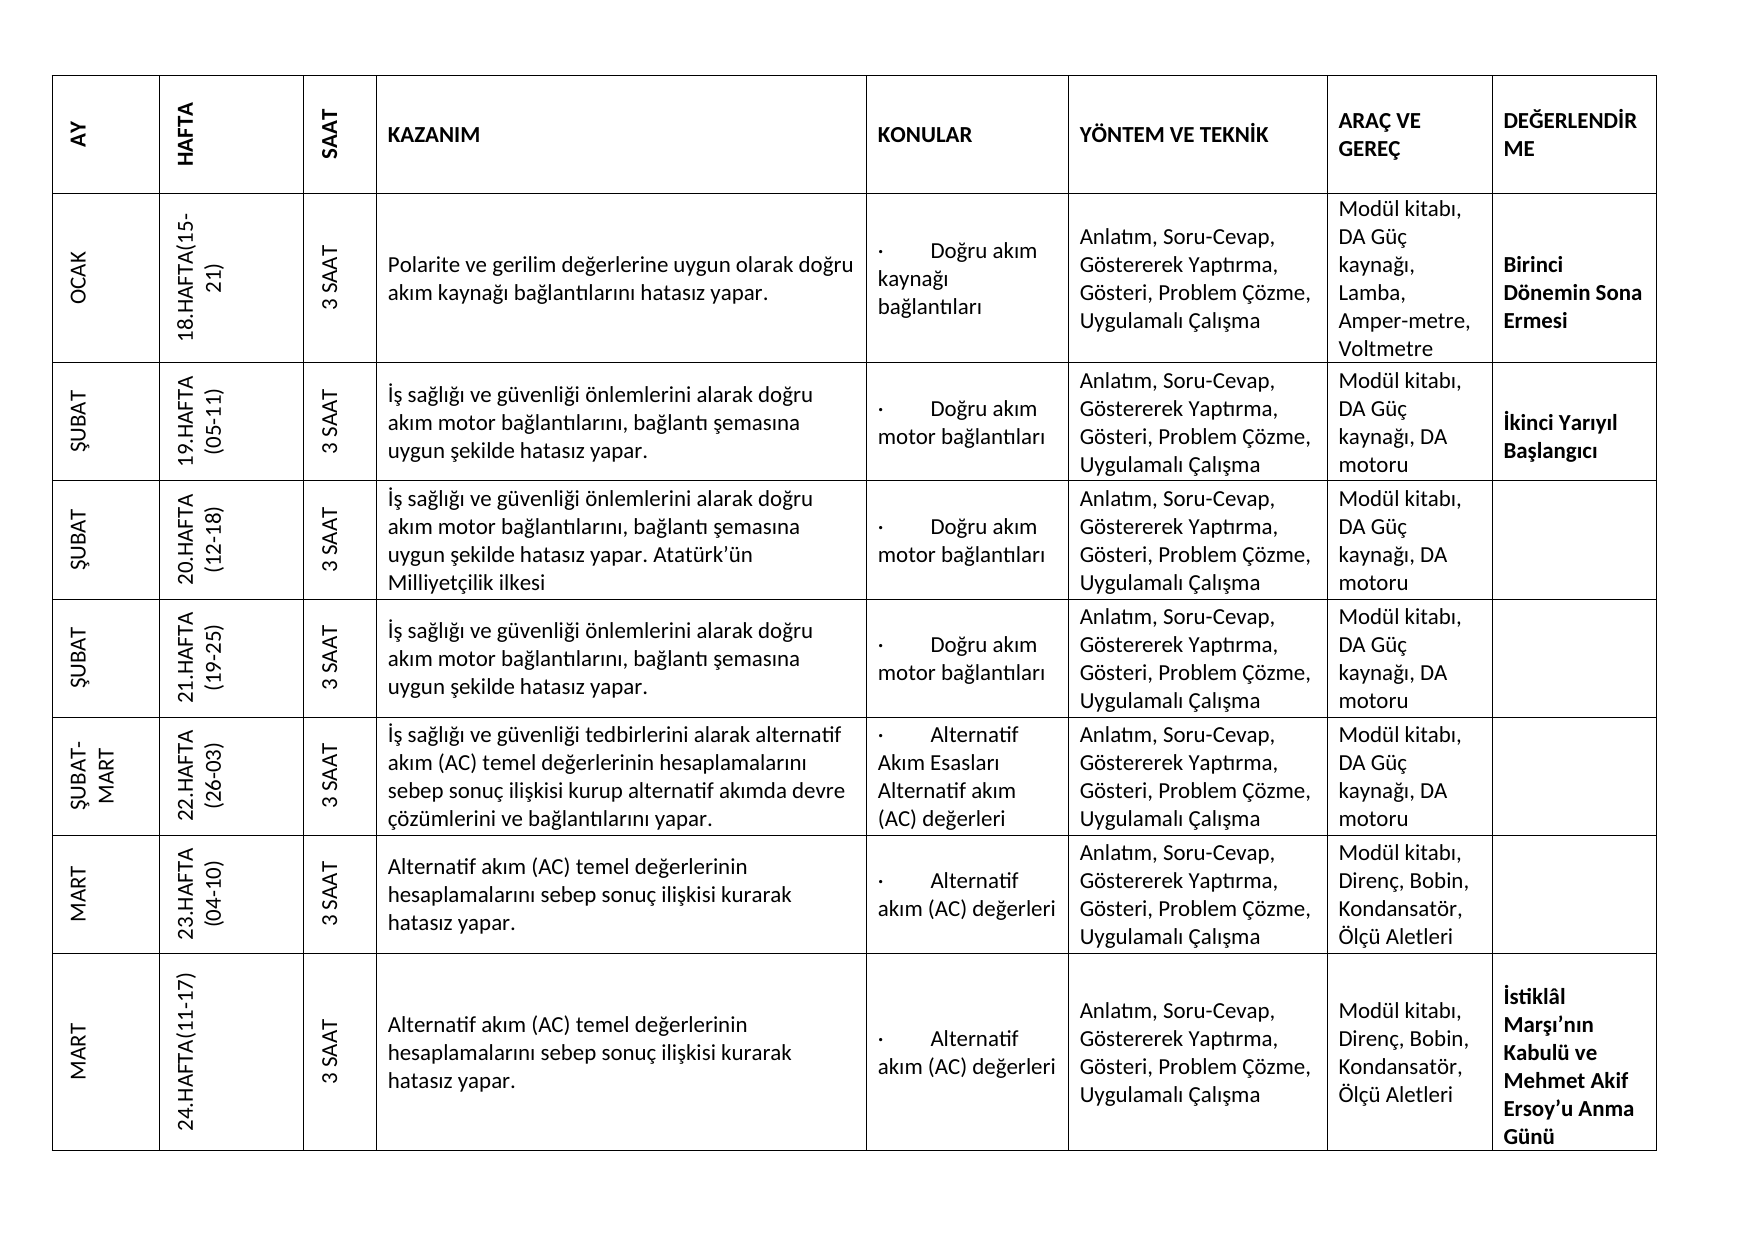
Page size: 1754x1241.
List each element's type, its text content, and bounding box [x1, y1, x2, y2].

table_cell İş sağlığı ve güvenliği önlemlerini alarak doğru akım motor bağlantılarını, bağlantı şemasına uygun şekilde hatasız yapar. Atatürk’ün Milliyetçilik ilkesi [377, 481, 866, 598]
table_header ARAÇ VE GEREÇ [1328, 76, 1492, 193]
table_header KONULAR [867, 76, 1068, 193]
table_cell İş sağlığı ve güvenliği önlemlerini alarak doğru akım motor bağlantılarını, bağlantı şemasına uygun şekilde hatasız yapar. [377, 600, 866, 717]
table_cell ŞUBAT [53, 481, 159, 598]
table_cell Alternatif akım (AC) temel değerlerinin hesaplamalarını sebep sonuç ilişkisi kurarak hatasız yapar. [377, 836, 866, 953]
table_cell Anlatım, Soru-Cevap, Göstererek Yaptırma, Gösteri, Problem Çözme, Uygulamalı Çalışma [1069, 718, 1327, 835]
table_cell 22.HAFTA(26-03) [160, 718, 303, 835]
table_cell MART [53, 836, 159, 953]
table_cell Alternatif akım (AC) temel değerlerinin hesaplamalarını sebep sonuç ilişkisi kurarak hatasız yapar. [377, 954, 866, 1150]
table_header KAZANIM [377, 76, 866, 193]
table_cell 3 SAAT [304, 194, 376, 362]
table_cell [1493, 600, 1656, 717]
table_cell Modül kitabı, DA Güç kaynağı, DA motoru [1328, 481, 1492, 598]
table_cell Birinci Dönemin Sona Ermesi [1493, 194, 1656, 362]
table_cell Modül kitabı, Direnç, Bobin, Kondansatör, Ölçü Aletleri [1328, 836, 1492, 953]
table_cell · Alternatif akım (AC) değerleri [867, 954, 1068, 1150]
table_cell 23.HAFTA(04-10) [160, 836, 303, 953]
table_cell 20.HAFTA(12-18) [160, 481, 303, 598]
table_cell Anlatım, Soru-Cevap, Göstererek Yaptırma, Gösteri, Problem Çözme, Uygulamalı Çalışma [1069, 836, 1327, 953]
table_cell İş sağlığı ve güvenliği tedbirlerini alarak alternatif akım (AC) temel değerlerinin hesaplamalarını sebep sonuç ilişkisi kurup alternatif akımda devre çözümlerini ve bağlantılarını yapar. [377, 718, 866, 835]
table_cell ŞUBAT [53, 600, 159, 717]
table_cell 3 SAAT [304, 718, 376, 835]
table_cell · Doğru akım motor bağlantıları [867, 600, 1068, 717]
table_cell OCAK [53, 194, 159, 362]
table_cell 3 SAAT [304, 836, 376, 953]
table_cell 19.HAFTA(05-11) [160, 363, 303, 480]
table_cell ŞUBAT-MART [53, 718, 159, 835]
table_cell 3 SAAT [304, 954, 376, 1150]
table_cell 18.HAFTA(15-21) [160, 194, 303, 362]
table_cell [1328, 194, 1492, 362]
table_cell [1493, 718, 1656, 835]
table_cell Polarite ve gerilim değerlerine uygun olarak doğru akım kaynağı bağlantılarını hatasız yapar. [377, 194, 866, 362]
table_cell [1493, 481, 1656, 598]
table_header DEĞERLENDİRME [1493, 76, 1656, 193]
table_cell Modül kitabı, DA Güç kaynağı, DA motoru [1328, 363, 1492, 480]
table_cell Anlatım, Soru-Cevap, Göstererek Yaptırma, Gösteri, Problem Çözme, Uygulamalı Çalışma [1069, 600, 1327, 717]
table_cell 3 SAAT [304, 481, 376, 598]
table_cell ŞUBAT [53, 363, 159, 480]
table_cell · Doğru akım kaynağı bağlantıları [867, 194, 1068, 362]
table_cell 3 SAAT [304, 363, 376, 480]
table_cell [1493, 836, 1656, 953]
table_cell 24.HAFTA(11-17) [160, 954, 303, 1150]
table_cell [1328, 954, 1492, 1150]
table_cell İkinci Yarıyıl Başlangıcı [1493, 363, 1656, 480]
table_header AY [53, 76, 159, 193]
table_cell · Alternatif akım (AC) değerleri [867, 836, 1068, 953]
table_cell Modül kitabı, DA Güç kaynağı, DA motoru [1328, 718, 1492, 835]
table_cell 3 SAAT [304, 600, 376, 717]
table_cell Anlatım, Soru-Cevap, Göstererek Yaptırma, Gösteri, Problem Çözme, Uygulamalı Çalışma [1069, 363, 1327, 480]
table_header YÖNTEM VE TEKNİK [1069, 76, 1327, 193]
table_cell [1069, 954, 1327, 1150]
table_cell 21.HAFTA(19-25) [160, 600, 303, 717]
table_header HAFTA [160, 76, 303, 193]
table_cell · Alternatif Akım Esasları Alternatif akım (AC) değerleri [867, 718, 1068, 835]
table_cell MART [53, 954, 159, 1150]
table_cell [1069, 194, 1327, 362]
table_cell İş sağlığı ve güvenliği önlemlerini alarak doğru akım motor bağlantılarını, bağlantı şemasına uygun şekilde hatasız yapar. [377, 363, 866, 480]
table_cell Modül kitabı, DA Güç kaynağı, DA motoru [1328, 600, 1492, 717]
table_cell Anlatım, Soru-Cevap, Göstererek Yaptırma, Gösteri, Problem Çözme, Uygulamalı Çalışma [1069, 481, 1327, 598]
table_cell · Doğru akım motor bağlantıları [867, 481, 1068, 598]
table_header SAAT [304, 76, 376, 193]
table_cell İstiklâl Marşı’nın Kabulü ve Mehmet Akif Ersoy’u Anma Günü [1493, 954, 1656, 1150]
table_cell · Doğru akım motor bağlantıları [867, 363, 1068, 480]
